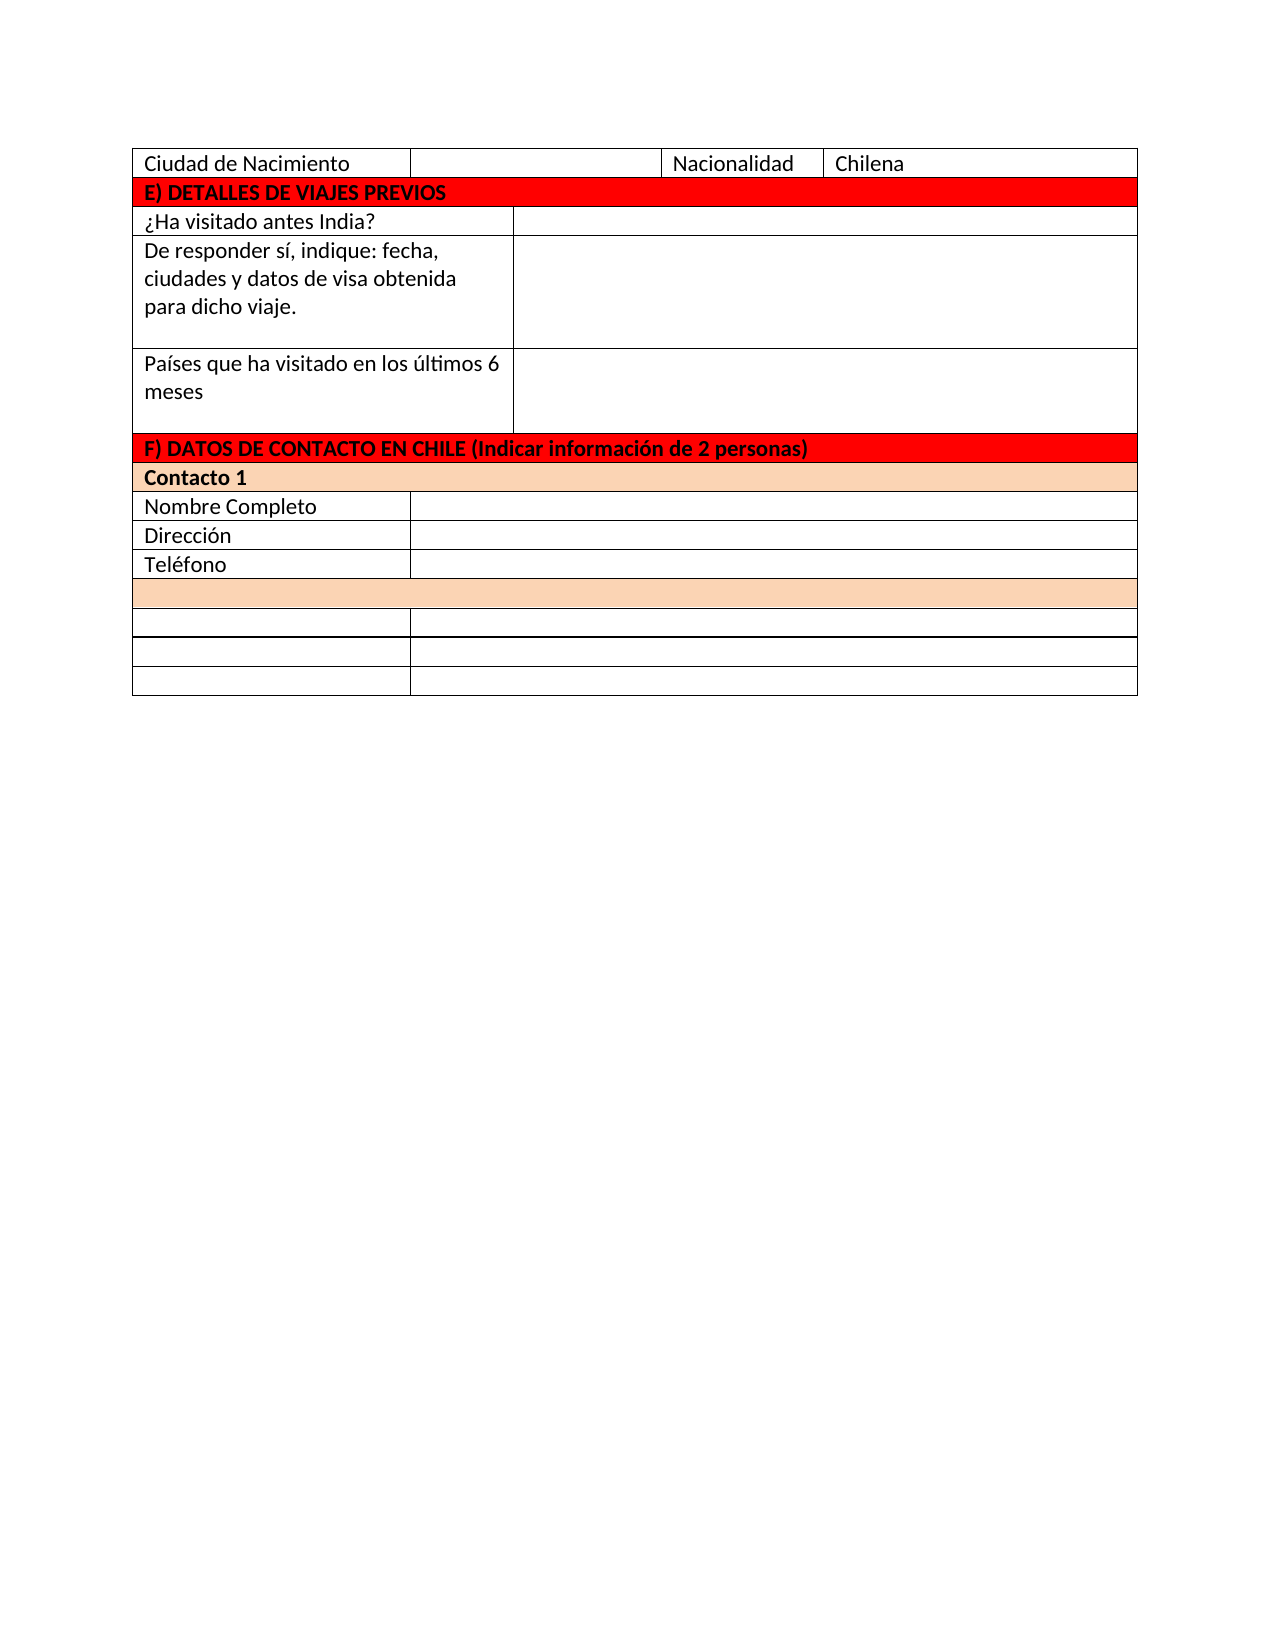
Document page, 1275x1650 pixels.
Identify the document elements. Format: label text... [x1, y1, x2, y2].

table_cell Ciudad de Nacimiento [133, 149, 410, 177]
table_cell Países que ha visitado en los últimos 6 meses [133, 349, 513, 433]
table_cell [411, 550, 1137, 578]
table_cell ¿Ha visitado antes India? [133, 207, 513, 235]
table_cell De responder sí, indique: fecha, ciudades y datos de visa obtenida para dicho viaje. [133, 236, 513, 348]
table_cell [411, 638, 1137, 666]
table_cell Nombre Completo [133, 492, 410, 520]
table_cell [411, 149, 661, 177]
table_cell [514, 207, 1137, 235]
table_cell Dirección [133, 521, 410, 549]
table_cell E) DETALLES DE VIAJES PREVIOS [133, 178, 1137, 206]
table_cell [133, 609, 410, 636]
table_cell [411, 492, 1137, 520]
table_cell F) DATOS DE CONTACTO EN CHILE (Indicar información de 2 personas) [133, 434, 1137, 462]
table_cell Nacionalidad [662, 149, 823, 177]
table_cell [514, 349, 1137, 433]
table_cell Chilena [824, 149, 1137, 177]
table_cell Teléfono [133, 550, 410, 578]
table_cell [514, 236, 1137, 348]
table_cell [133, 638, 410, 666]
table_cell [411, 521, 1137, 549]
table_cell Contacto 1 [133, 463, 1137, 491]
table_cell [133, 667, 410, 694]
table_cell [411, 667, 1137, 694]
table_cell [133, 579, 1137, 607]
table_cell [411, 609, 1137, 636]
